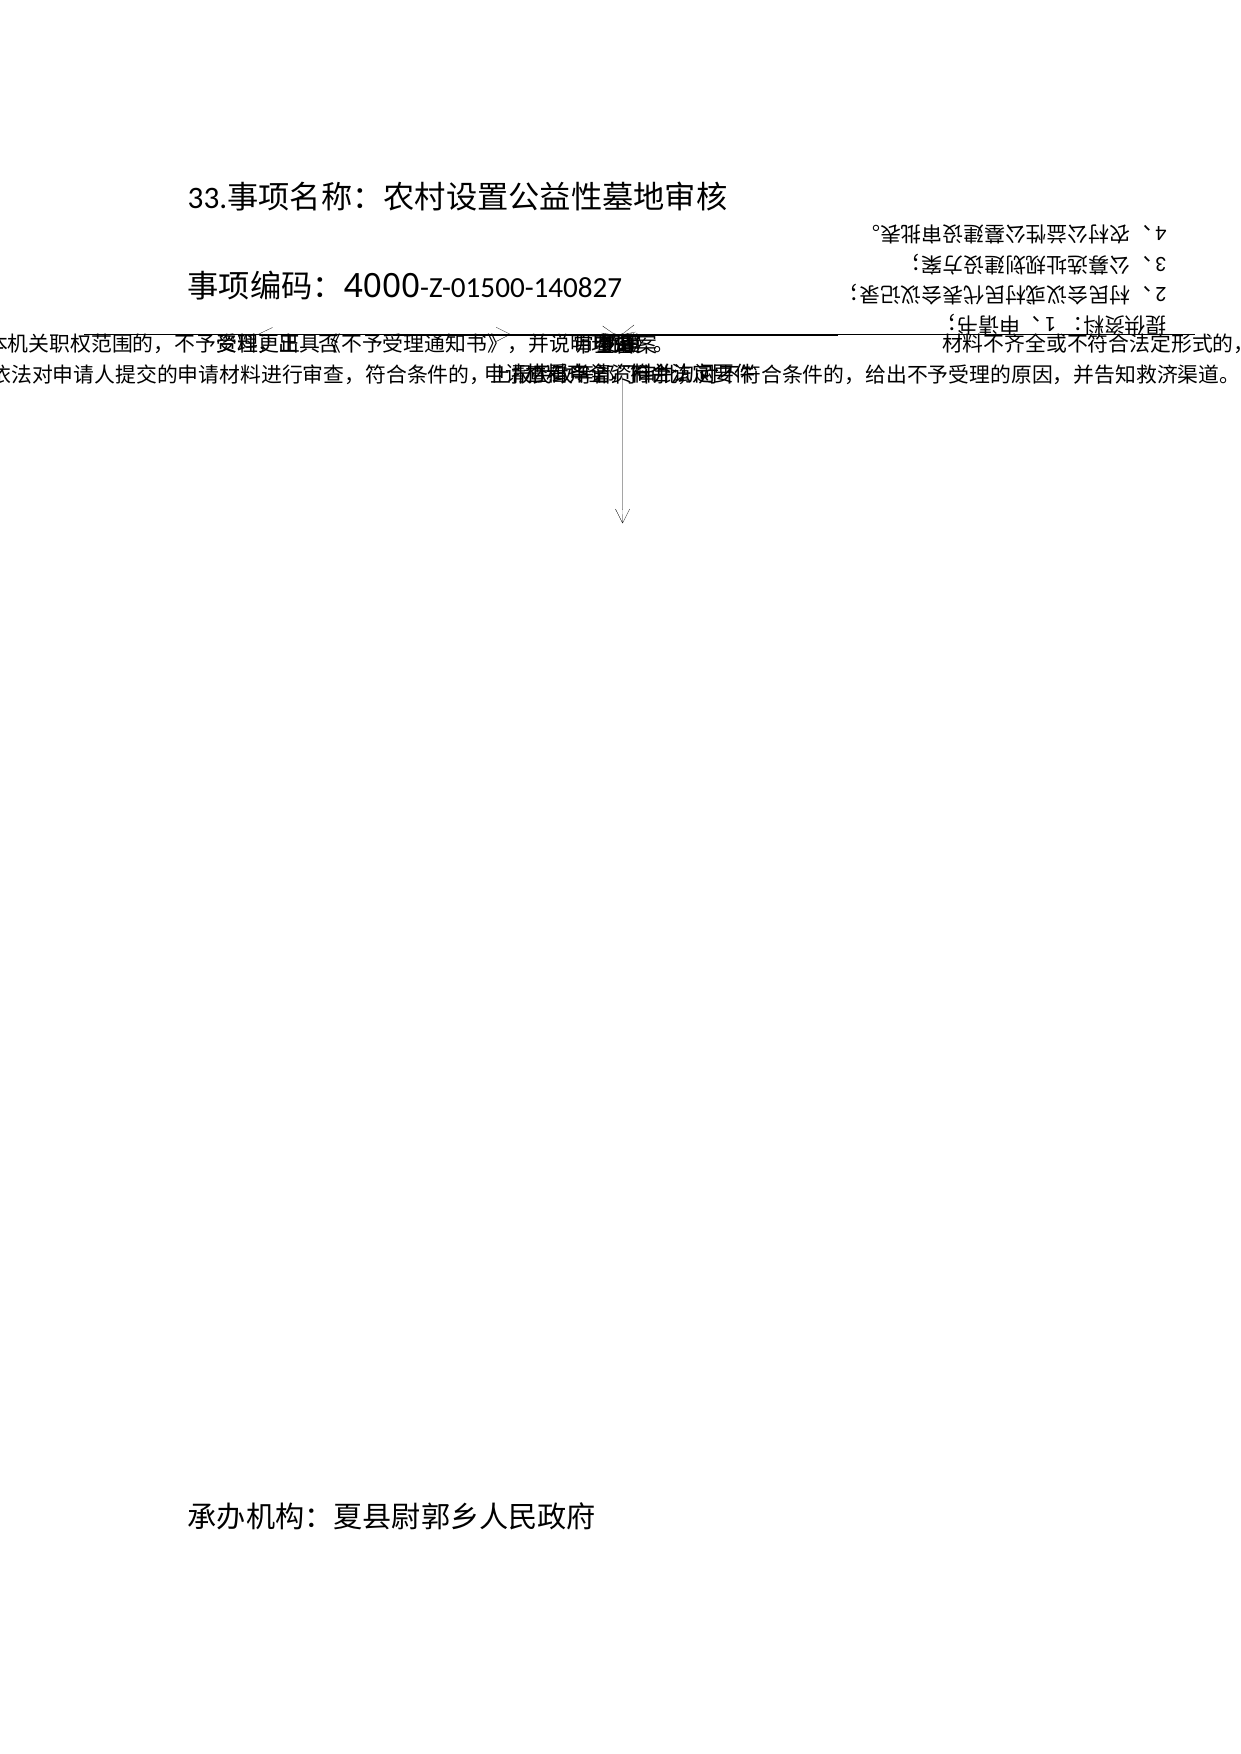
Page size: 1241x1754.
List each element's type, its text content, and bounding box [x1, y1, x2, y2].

text 33.事项名称：农村设置公益性墓地审核 [187, 162, 1053, 227]
text 承办机构：夏县尉郭乡人民政府 [187, 1482, 1053, 1547]
text 事项编码：4000-Z-01500-140827 [187, 252, 1053, 317]
